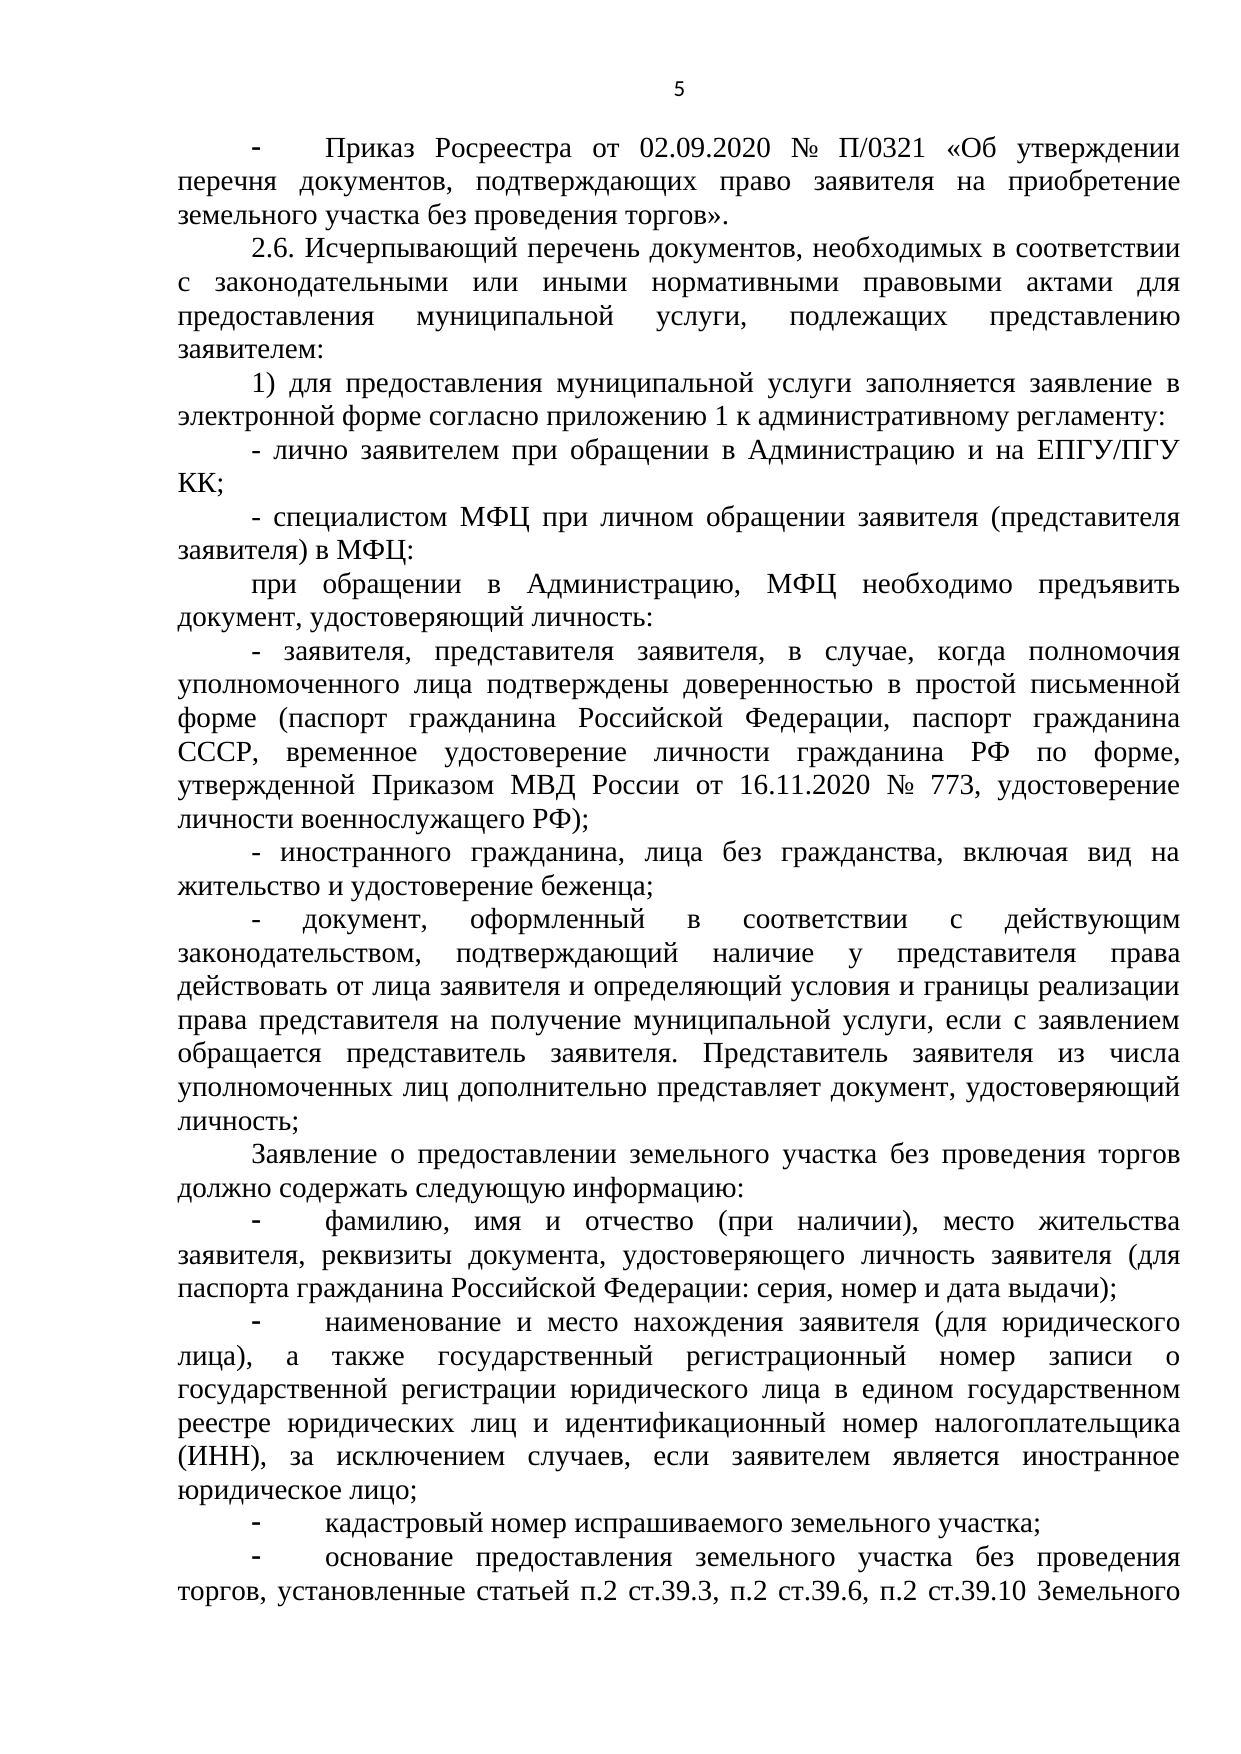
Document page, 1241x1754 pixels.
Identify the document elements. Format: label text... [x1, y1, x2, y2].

text 1) для предоставления муниципальной услуги заполняется заявление в электронной форме согласно приложению 1 к административному регламенту: [177, 365, 1181, 432]
text - иностранного гражданина, лица без гражданства, включая вид на жительство и удостоверение беженца; [177, 834, 1181, 901]
text - специалистом МФЦ при личном обращении заявителя (представителя заявителя) в МФЦ: [177, 499, 1181, 566]
list фамилию, имя и отчество (при наличии), место жительства заявителя, реквизиты документа, удостоверяющего личность заявителя (для паспорта гражданина Российской Федерации: серия, номер и дата выдачи); [177, 1203, 1181, 1304]
list кадастровый номер испрашиваемого земельного участка; [177, 1505, 1181, 1539]
text - документ, оформленный в соответствии с действующим законодательством, подтверждающий наличие у представителя права действовать от лица заявителя и определяющий условия и границы реализации права представителя на получение муниципальной услуги, если с заявлением обращается представитель заявителя. Представитель заявителя из числа уполномоченных лиц дополнительно представляет документ, удостоверяющий личность; [177, 901, 1181, 1136]
text 2.6. Исчерпывающий перечень документов, необходимых в соответствии с законодательными или иными нормативными правовыми актами для предоставления муниципальной услуги, подлежащих представлению заявителем: [177, 231, 1181, 365]
text - лично заявителем при обращении в Администрацию и на ЕПГУ/ПГУ КК; [177, 432, 1181, 499]
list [177, 1539, 1181, 1606]
list Приказ Росреестра от 02.09.2020 № П/0321 «Об утверждении перечня документов, подтверждающих право заявителя на приобретение земельного участка без проведения торгов». [177, 130, 1181, 231]
text при обращении в Администрацию, МФЦ необходимо предъявить документ, удостоверяющий личность: [177, 566, 1181, 633]
list наименование и место нахождения заявителя (для юридического лица), а также государственный регистрационный номер записи о государственной регистрации юридического лица в едином государственном реестре юридических лиц и идентификационный номер налогоплательщика (ИНН), за исключением случаев, если заявителем является иностранное юридическое лицо; [177, 1304, 1181, 1505]
text Заявление о предоставлении земельного участка без проведения торгов должно содержать следующую информацию: [177, 1136, 1181, 1203]
text - заявителя, представителя заявителя, в случае, когда полномочия уполномоченного лица подтверждены доверенностью в простой письменной форме (паспорт гражданина Российской Федерации, паспорт гражданина СССР, временное удостоверение личности гражданина РФ по форме, утвержденной Приказом МВД России от 16.11.2020 № 773, удостоверение личности военнослужащего РФ); [177, 633, 1181, 834]
